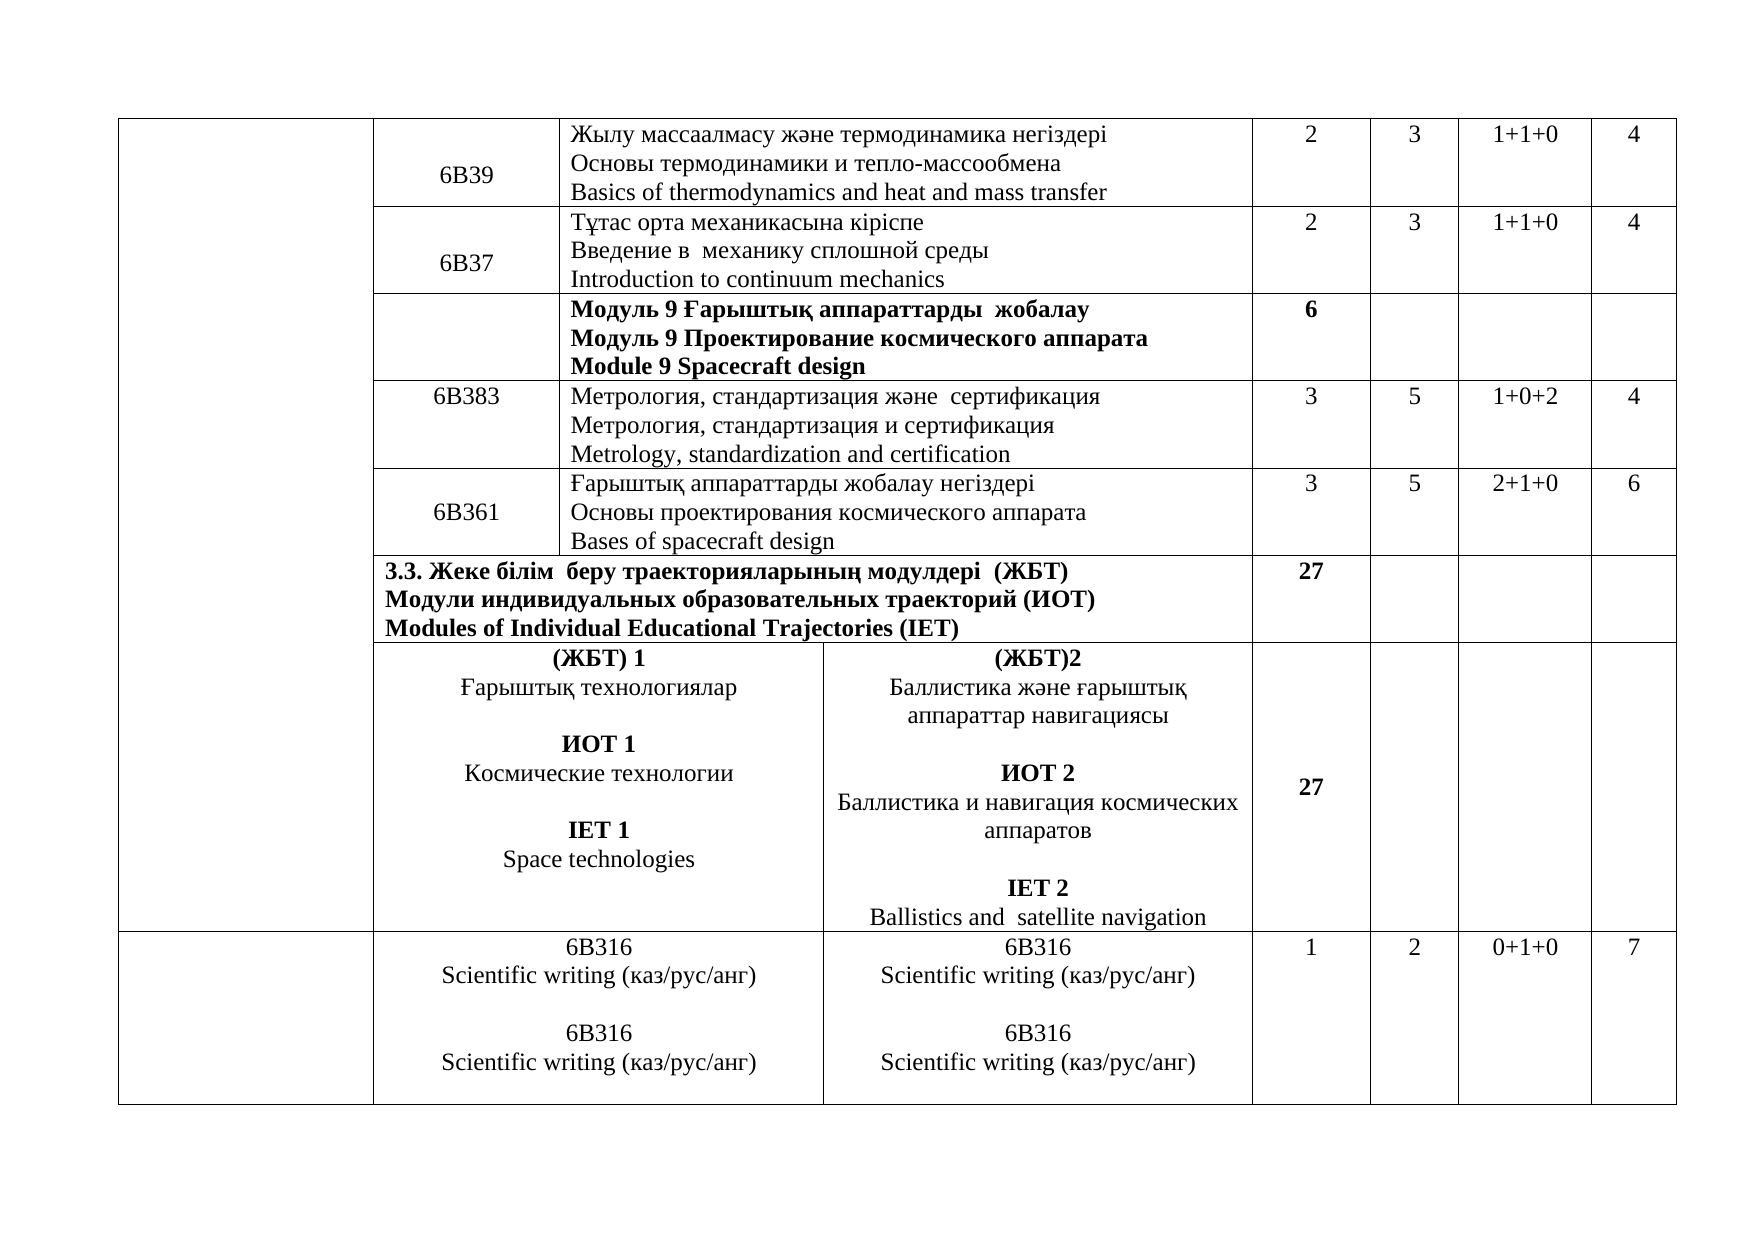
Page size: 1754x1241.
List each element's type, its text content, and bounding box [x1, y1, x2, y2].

table_cell Метрология, стандартизация және сертификация Метрология, стандартизация и сертификация Metrology, standardization and certification [560, 381, 1252, 467]
table_cell 6B39 [374, 119, 559, 206]
table_cell 4 [1592, 119, 1676, 206]
table_cell (ЖБТ)2 Баллистика және ғарыштық аппараттар навигациясы ИОТ 2 Баллистика и навигация космических аппаратов IET 2 Ballistics and satellite navigation [824, 643, 1252, 931]
table_cell [119, 932, 373, 1104]
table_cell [824, 932, 1252, 1104]
table_cell [1371, 643, 1458, 931]
table_cell 6В383 [374, 381, 559, 467]
table_cell 2 [1371, 932, 1458, 1104]
table_cell Тұтас орта механикасына кіріспе Введение в механику сплошной среды Introduction to continuum mechanics [560, 207, 1252, 293]
table_cell 1+1+0 [1459, 119, 1591, 206]
table_cell 1 [1253, 932, 1370, 1104]
table_cell 1+0+2 [1459, 381, 1591, 467]
table_cell 6 [1253, 294, 1370, 380]
table_cell Модуль 9 Ғарыштық аппараттарды жобалау Модуль 9 Проектирование космического аппарата Module 9 Spacecraft design [560, 294, 1252, 380]
table_cell 6 [1592, 469, 1676, 555]
table_cell 4 [1592, 207, 1676, 293]
table_cell [1371, 294, 1458, 380]
table_cell [1459, 556, 1591, 642]
table_cell 5 [1371, 381, 1458, 467]
table_cell 2 [1253, 207, 1370, 293]
table_cell [1592, 294, 1676, 380]
table_cell 2 [1253, 119, 1370, 206]
table_cell (ЖБТ) 1 Ғарыштық технологиялар ИОТ 1 Космические технологии IET 1 Space technologies [374, 643, 823, 931]
table_cell [1371, 556, 1458, 642]
table_cell 6B37 [374, 207, 559, 293]
table_cell Ғарыштық аппараттарды жобалау негіздері Основы проектирования космического аппарата Bases of spacecraft design [560, 469, 1252, 555]
table_cell 3 [1371, 119, 1458, 206]
table_cell [1592, 643, 1676, 931]
table_cell 3 [1371, 207, 1458, 293]
table_cell 4 [1592, 381, 1676, 467]
table_cell 3 [1253, 381, 1370, 467]
table_cell 27 [1253, 556, 1370, 642]
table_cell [374, 932, 823, 1104]
table_cell Жылу массаалмасу және термодинамика негіздері Основы термодинамики и тепло-массообмена Basics of thermodynamics and heat and mass transfer [560, 119, 1252, 206]
table_cell 27 [1253, 643, 1370, 931]
table_cell [374, 294, 559, 380]
table_cell 5 [1371, 469, 1458, 555]
table_cell 3.3. Жеке білім беру траекторияларының модулдері (ЖБТ) Модули индивидуальных образовательных траекторий (ИОТ) Modules of Individual Educational Trajectories (IET) [374, 556, 1252, 642]
table_cell 2+1+0 [1459, 469, 1591, 555]
table_cell 7 [1592, 932, 1676, 1104]
table_cell [1459, 643, 1591, 931]
table_cell [1592, 556, 1676, 642]
table_cell [1459, 294, 1591, 380]
table_cell 6B361 [374, 469, 559, 555]
table_cell 0+1+0 [1459, 932, 1591, 1104]
table_cell 3 [1253, 469, 1370, 555]
table_cell 1+1+0 [1459, 207, 1591, 293]
